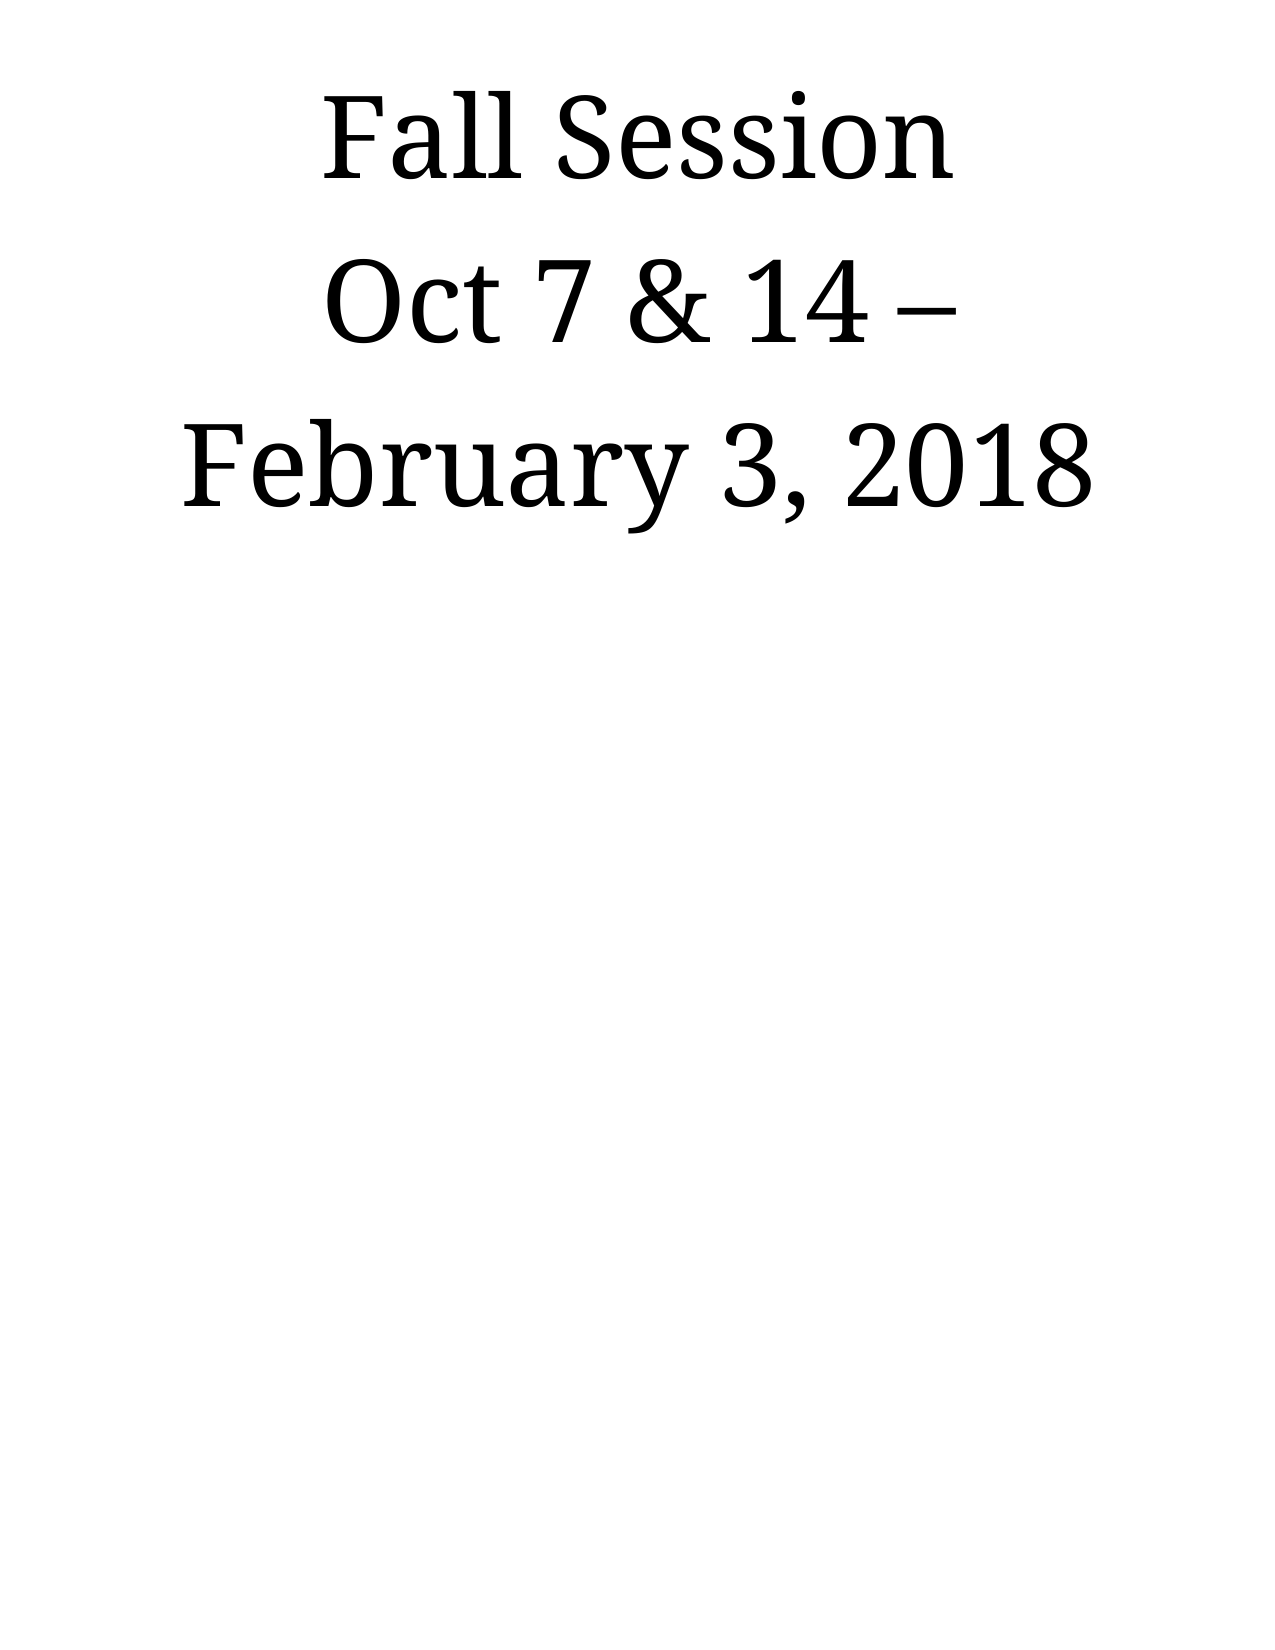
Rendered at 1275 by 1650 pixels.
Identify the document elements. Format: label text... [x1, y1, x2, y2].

text Oct 7 & 14 – [75, 220, 1202, 384]
text Fall Session [75, 56, 1202, 220]
text February 3, 2018 [75, 384, 1202, 547]
